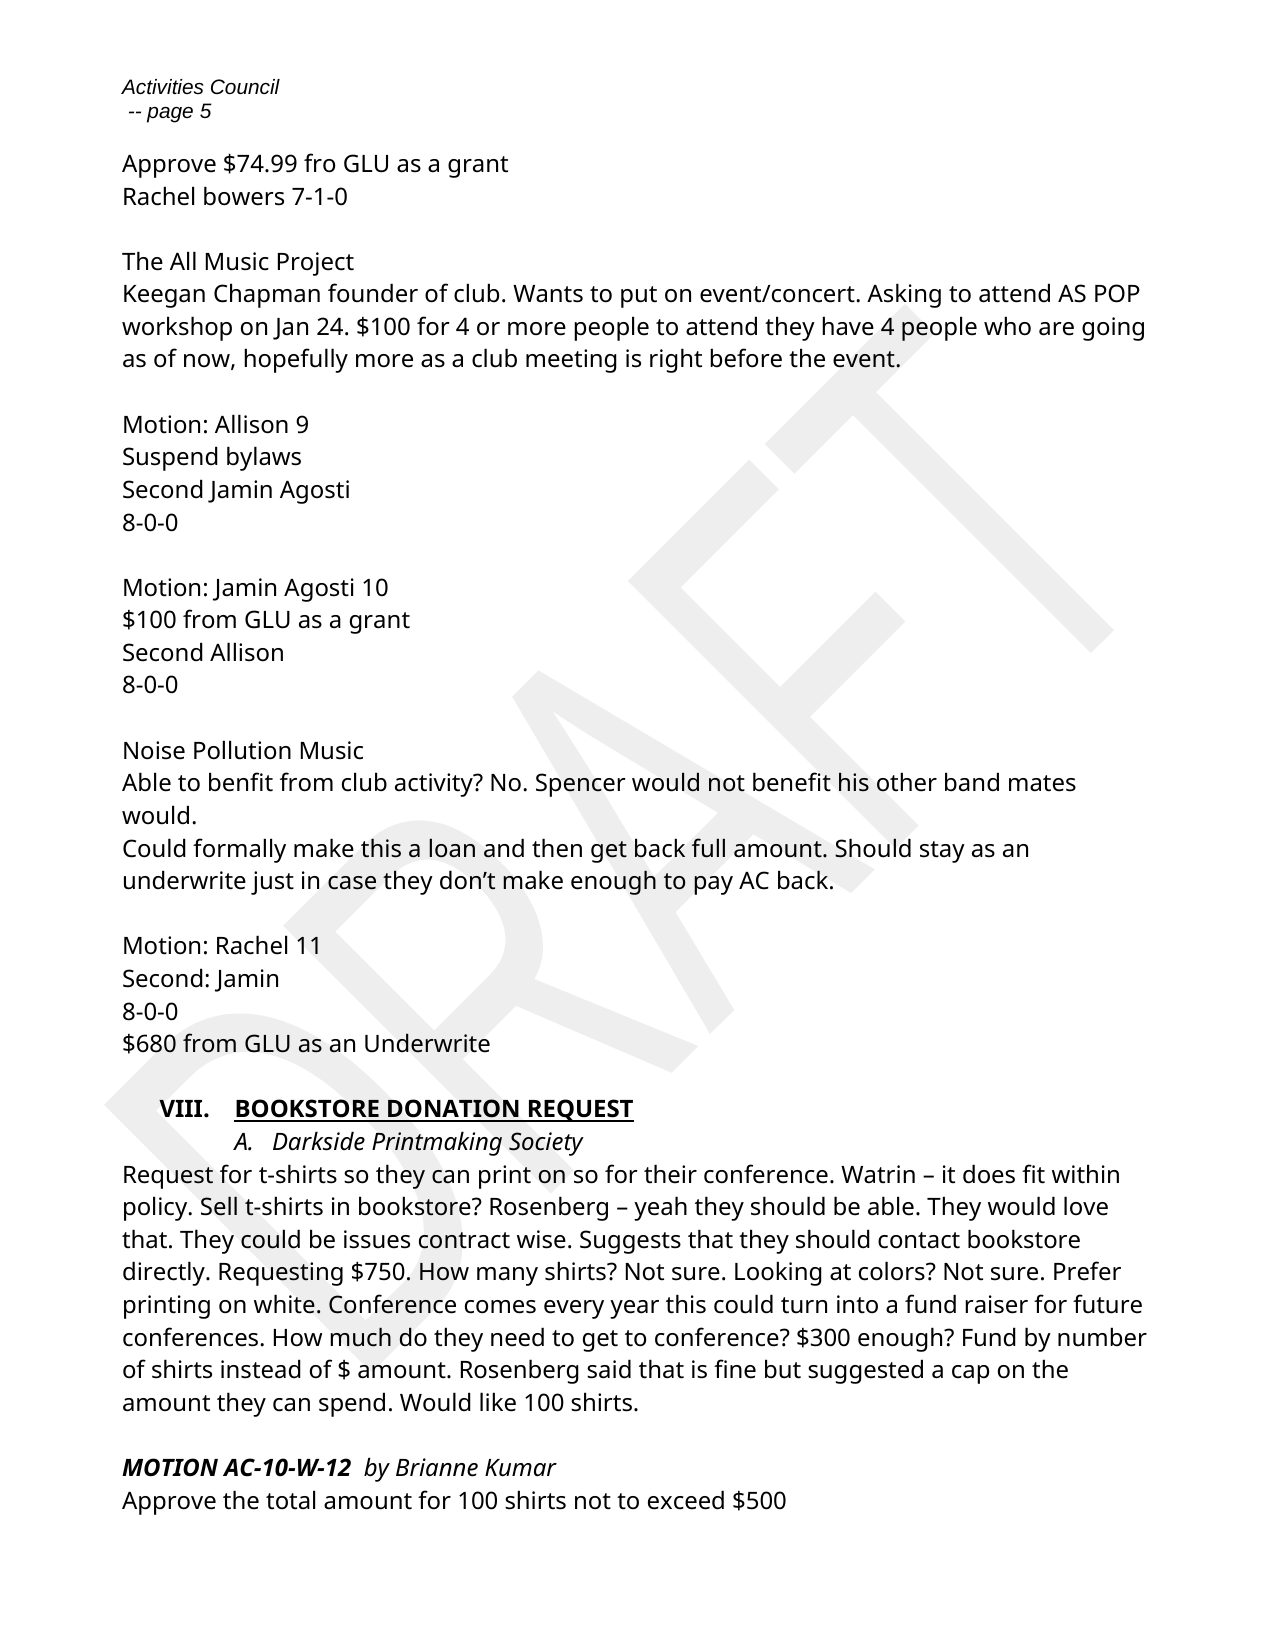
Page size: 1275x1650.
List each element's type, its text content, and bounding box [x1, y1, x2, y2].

text Request for t-shirts so they can print on so for their conference. Watrin – it does fit within policy. Sell t-shirts in bookstore? Rosenberg – yeah they should be able. They would love that. They could be issues contract wise. Suggests that they should contact bookstore directly. Requesting $750. How many shirts? Not sure. Looking at colors? Not sure. Prefer printing on white. Conference comes every year this could turn into a fund raiser for future conferences. How much do they need to get to conference? $300 enough? Fund by number of shirts instead of $ amount. Rosenberg said that is fine but suggested a cap on the amount they can spend. Would like 100 shirts. [122, 1157, 1155, 1418]
text Approve $74.99 fro GLU as a grant [122, 147, 1155, 179]
text Able to benfit from club activity? No. Spencer would not benefit his other band mates would. [122, 766, 1155, 831]
text Rachel bowers 7-1-0 [122, 179, 1155, 212]
text 8-0-0 [122, 668, 1155, 701]
text $680 from GLU as an Underwrite [122, 1027, 1155, 1059]
text Could formally make this a loan and then get back full amount. Should stay as an underwrite just in case they don’t make enough to pay AC back. [122, 831, 1155, 897]
text $100 from GLU as a grant [122, 603, 1155, 636]
text The All Music Project [122, 244, 1155, 277]
text Second: Jamin [122, 962, 1155, 994]
text Noise Pollution Music [122, 733, 1155, 766]
text MOTION AC-10-W-12 by Brianne Kumar [122, 1451, 1155, 1483]
list Darkside Printmaking Society [234, 1125, 1155, 1157]
text 8-0-0 [122, 505, 1155, 538]
text Motion: Allison 9 [122, 407, 1155, 440]
text Motion: Jamin Agosti 10 [122, 571, 1155, 603]
text Keegan Chapman founder of club. Wants to put on event/concert. Asking to attend AS POP workshop on Jan 24. $100 for 4 or more people to attend they have 4 people who are going as of now, hopefully more as a club meeting is right before the event. [122, 277, 1155, 375]
text Second Jamin Agosti [122, 473, 1155, 505]
text Suspend bylaws [122, 440, 1155, 473]
text Approve the total amount for 100 shirts not to exceed $500 [122, 1483, 1155, 1516]
text Second Allison [122, 636, 1155, 668]
list BOOKSTORE DONATION REQUEST [159, 1092, 1155, 1125]
text 8-0-0 [122, 994, 1155, 1027]
text Motion: Rachel 11 [122, 929, 1155, 962]
